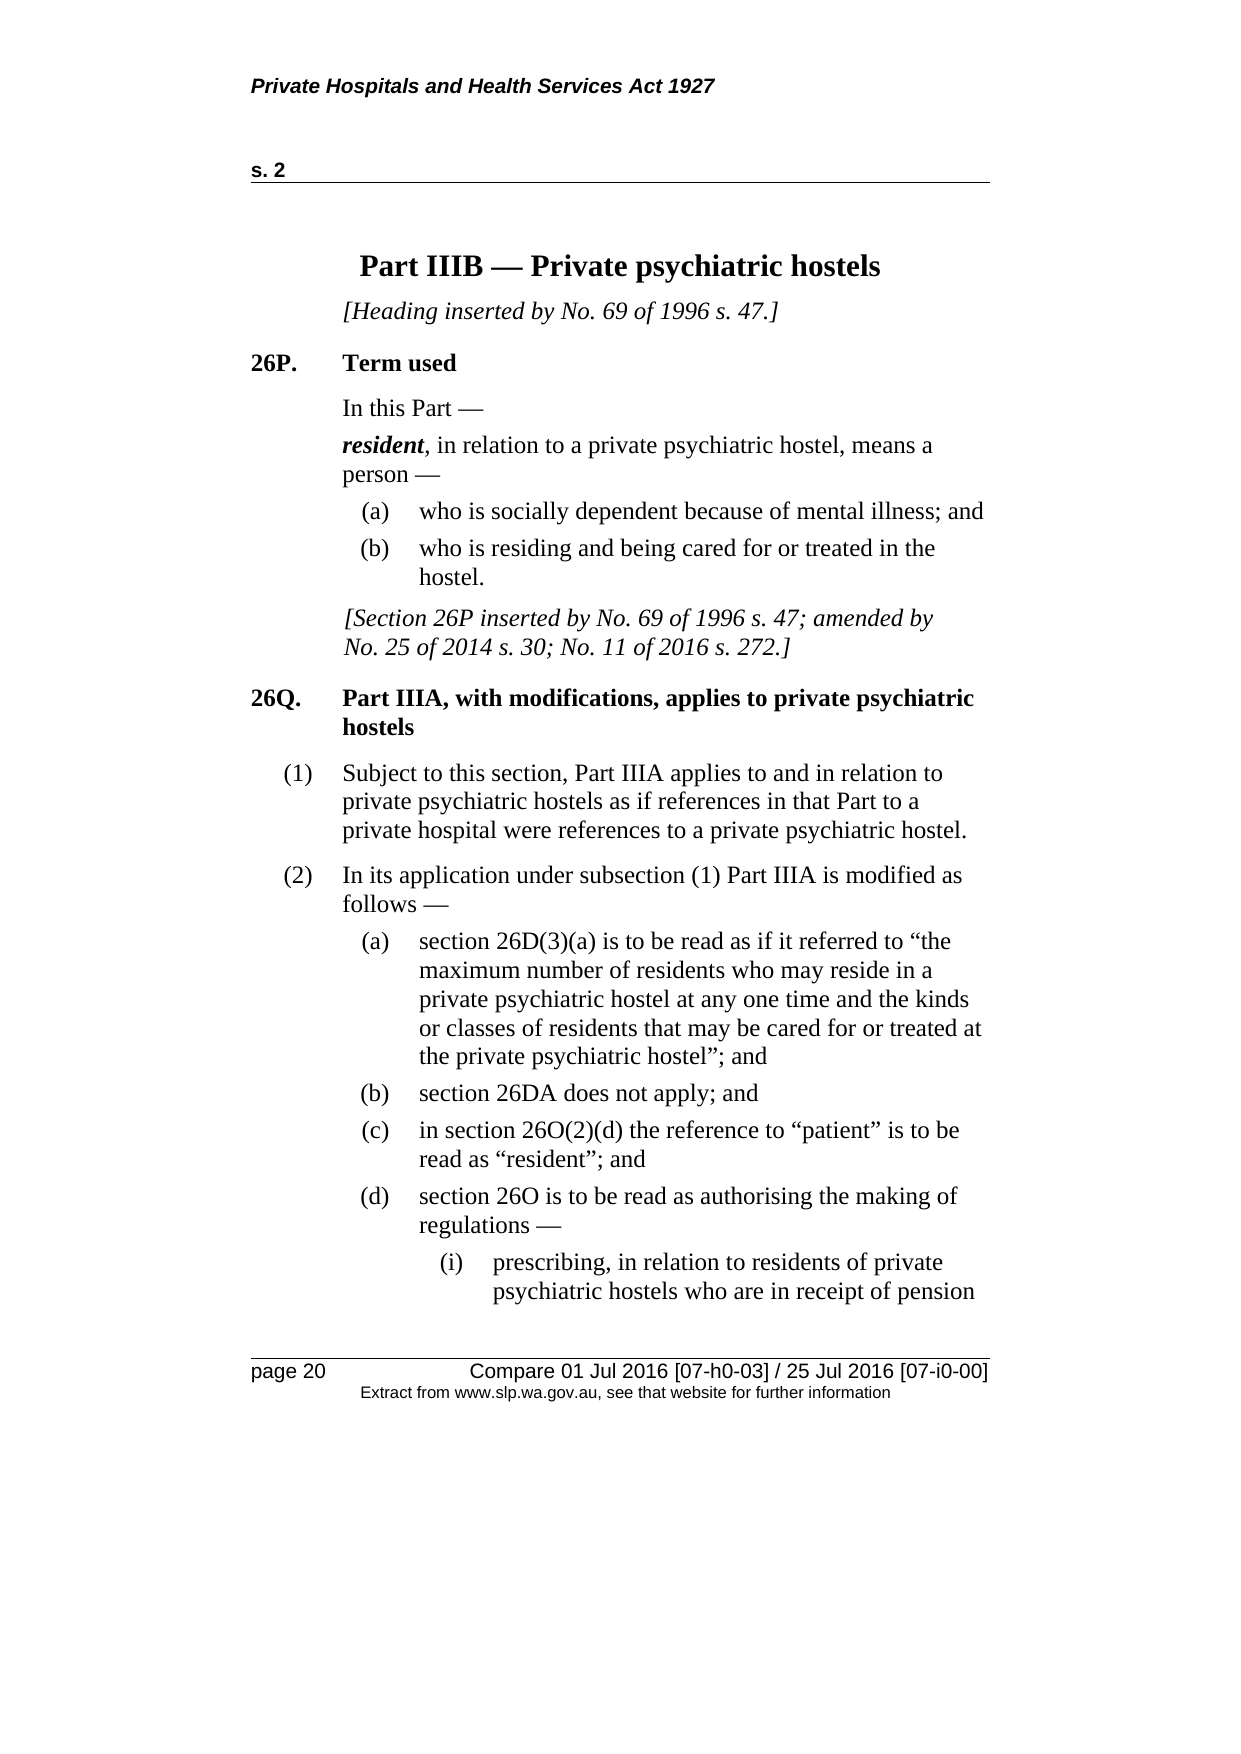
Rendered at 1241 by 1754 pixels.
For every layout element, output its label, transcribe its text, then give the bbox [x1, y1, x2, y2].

text resident, in relation to a private psychiatric hostel, means a person — [251, 430, 990, 488]
text (c) in section 26O(2)(d) the reference to “patient” is to be read as “resident”; and [251, 1116, 990, 1173]
text (b) section 26DA does not apply; and [251, 1078, 990, 1107]
text [Section 26P inserted by No. 69 of 1996 s. 47; amended by No. 25 of 2014 s. 30; No. 11 of 2016 s. 272.] [251, 603, 990, 661]
subtitle Part IIIB — Private psychiatric hostels [251, 247, 990, 283]
text (b) who is residing and being cared for or treated in the hostel. [251, 533, 990, 591]
text In this Part — [251, 393, 990, 422]
text (a) who is socially dependent because of mental illness; and [251, 496, 990, 525]
subtitle 26P. Term used [251, 348, 990, 376]
subtitle [Heading inserted by No. 69 of 1996 s. 47.] [251, 296, 990, 325]
text (2) In its application under subsection (1) Part IIIA is modified as follows — [251, 861, 990, 918]
text (a) section 26D(3)(a) is to be read as if it referred to “the maximum number of residents who may reside in a private psychiatric hostel at any one time and the kinds or classes of residents that may be cared for or treated at the private psychiatric hostel”; and [251, 926, 990, 1070]
subtitle 26Q. Part IIIA, with modifications, applies to private psychiatric hostels [251, 683, 990, 741]
text (d) section 26O is to be read as authorising the making of regulations — [251, 1181, 990, 1239]
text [251, 1247, 990, 1305]
text (1) Subject to this section, Part IIIA applies to and in relation to private psychiatric hostels as if references in that Part to a private hospital were references to a private psychiatric hostel. [251, 758, 990, 844]
